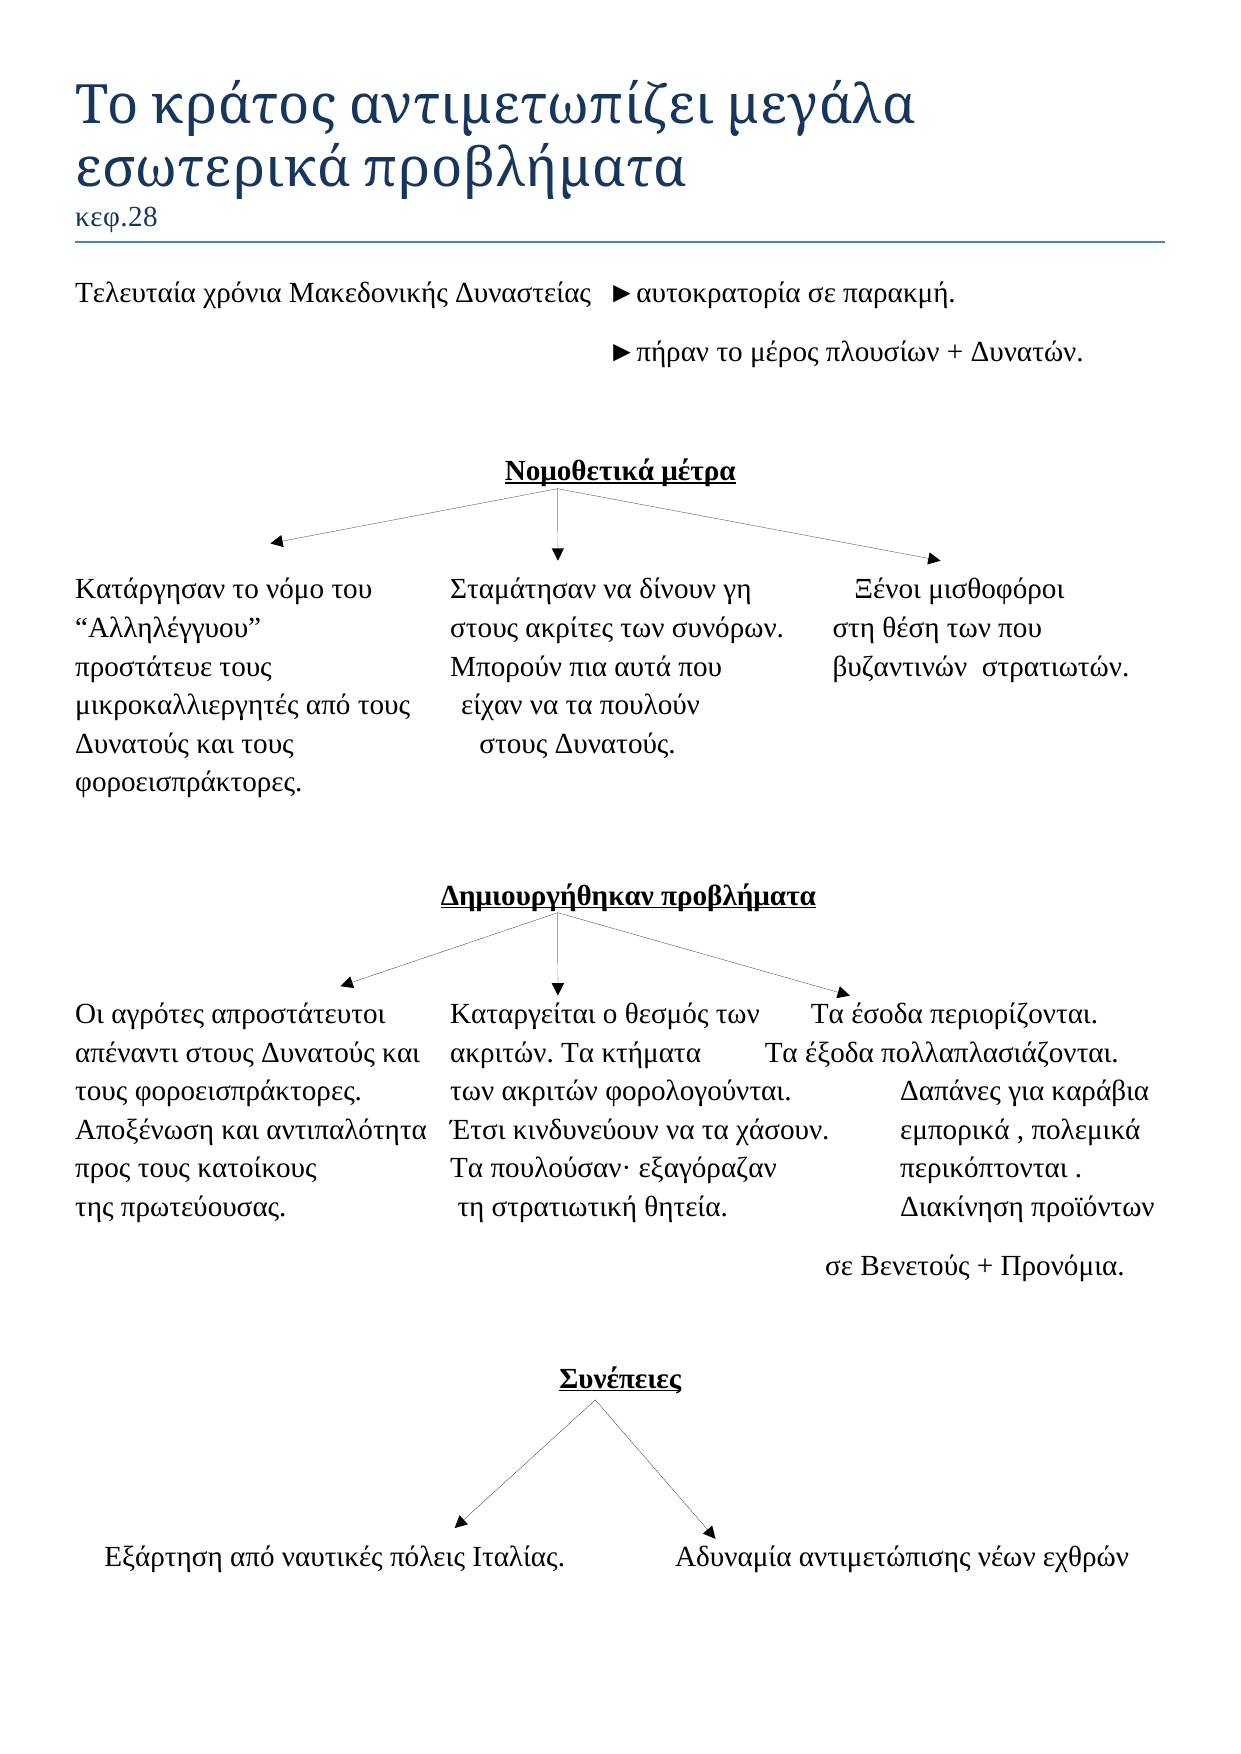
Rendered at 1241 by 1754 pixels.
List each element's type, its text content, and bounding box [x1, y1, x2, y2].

text Νομοθετικά μέτρα [75, 453, 1165, 486]
text Εξάρτηση από ναυτικές πόλεις Ιταλίας. Αδυναμία αντιμετώπισης νέων εχθρών [75, 1539, 1165, 1572]
text σε Βενετούς + Προνόμια. [75, 1248, 1165, 1282]
title Το κράτος αντιμετωπίζει μεγάλα εσωτερικά προβλήματα κεφ.28 [75, 75, 1165, 241]
text Οι αγρότες απροστάτευτοι Καταργείται ο θεσμός των Τα έσοδα περιορίζονται. απέναντι στους Δυνατούς και ακριτών. Τα κτήματα Τα έξοδα πολλαπλασιάζονται. τους φοροεισπράκτορες. των ακριτών φορολογούνται. Δαπάνες για καράβια Αποξένωση και αντιπαλότητα Έτσι κινδυνεύουν να τα χάσουν. εμπορικά , πολεμικά προς τους κατοίκους Τα πουλούσαν· εξαγόραζαν περικόπτονται . της πρωτεύουσας. τη στρατιωτική θητεία. Διακίνηση προϊόντων [75, 996, 1165, 1223]
text Συνέπειες [75, 1361, 1165, 1394]
text Τελευταία χρόνια Μακεδονικής Δυναστείας ►αυτοκρατορία σε παρακμή. [75, 275, 1165, 308]
text Κατάργησαν το νόμο του Σταμάτησαν να δίνουν γη Ξένοι μισθοφόροι “Αλληλέγγυου” στους ακρίτες των συνόρων. στη θέση των που προστάτευε τους Μπορούν πια αυτά που βυζαντινών στρατιωτών. μικροκαλλιεργητές από τους είχαν να τα πουλούν Δυνατούς και τους στους Δυνατούς. φοροεισπράκτορες. [75, 572, 1165, 798]
text ►πήραν το μέρος πλουσίων + Δυνατών. [525, 334, 1165, 368]
text Δημιουργήθηκαν προβλήματα [75, 878, 1165, 911]
